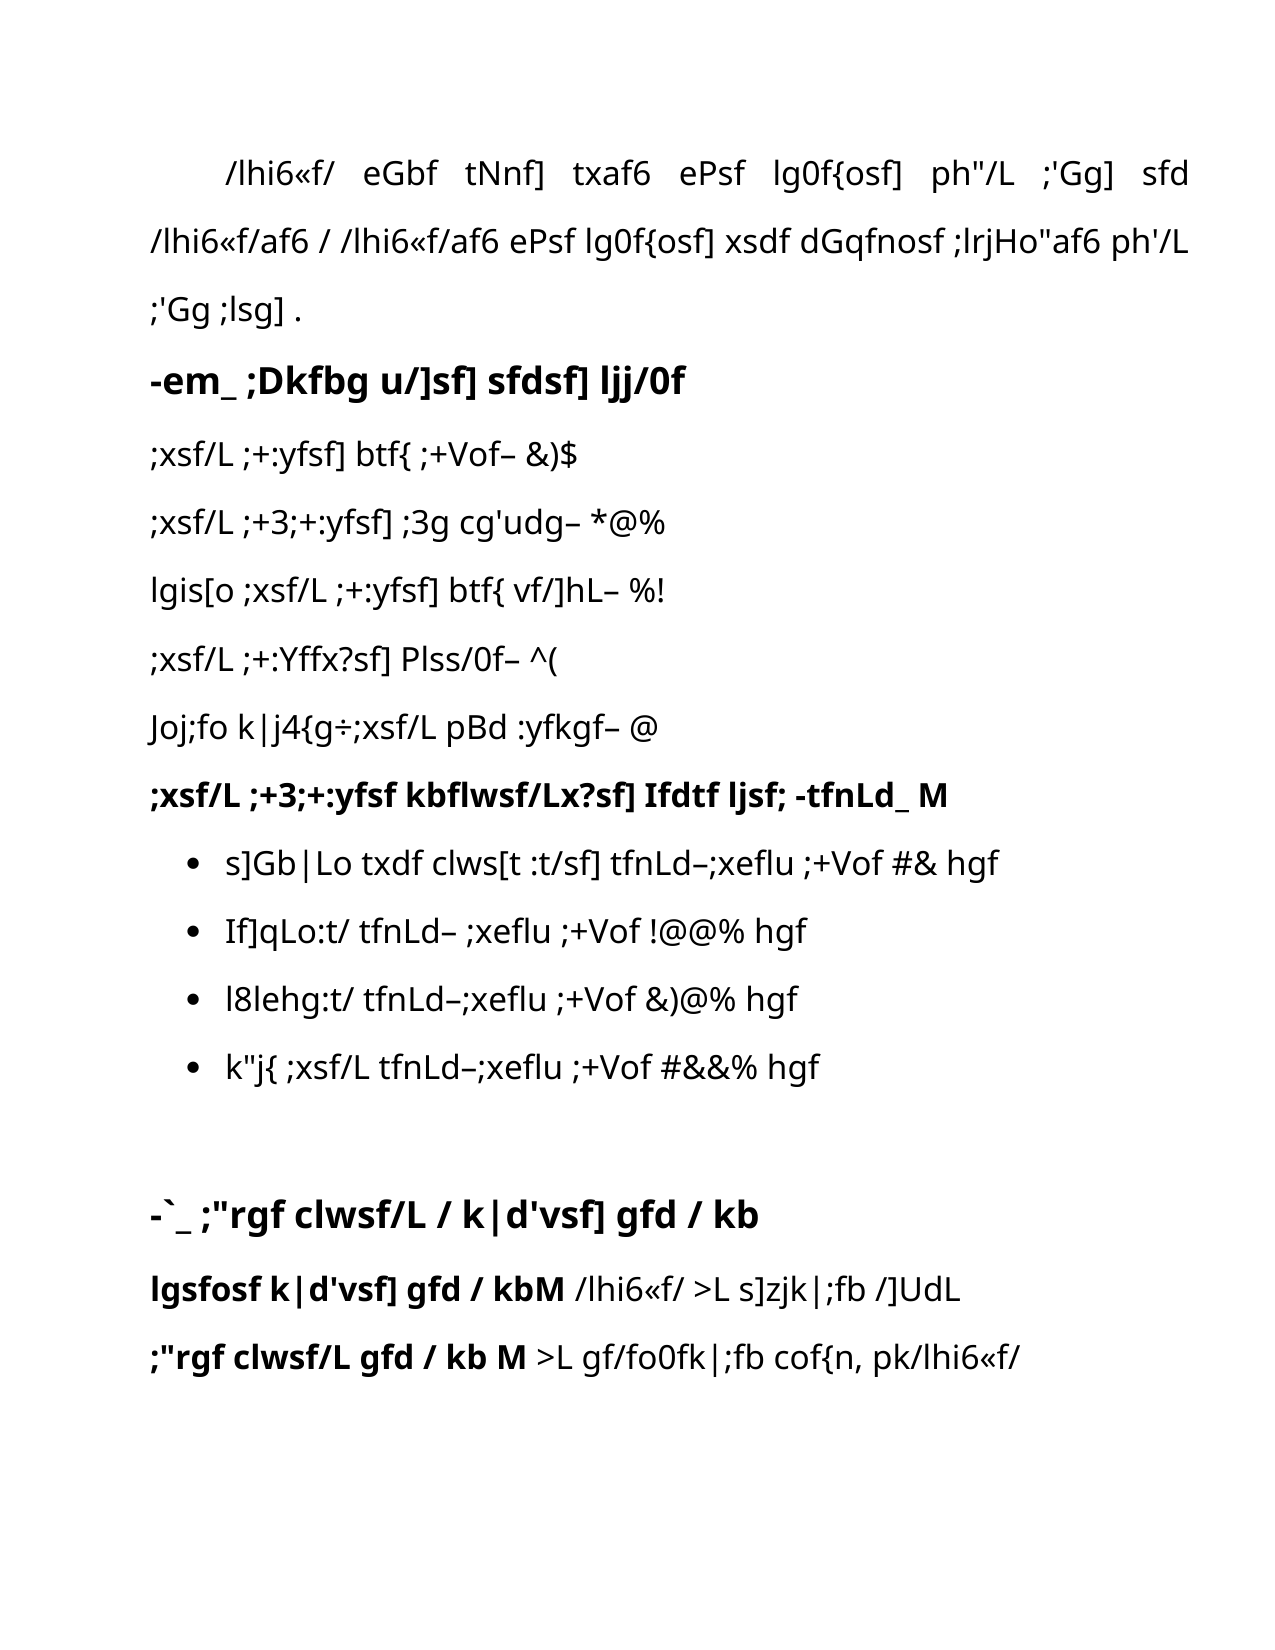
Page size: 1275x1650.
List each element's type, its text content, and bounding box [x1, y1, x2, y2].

list If]qLo:t/ tfnLd– ;xeflu ;+Vof !@@% hgf [187, 908, 1191, 953]
text ;xsf/L ;+:yfsf] btf{ ;+Vof– &)$ [150, 431, 1191, 476]
list k"j{ ;xsf/L tfnLd–;xeflu ;+Vof #&&% hgf [187, 1044, 1191, 1089]
list l8lehg:t/ tfnLd–;xeflu ;+Vof &)@% hgf [187, 976, 1191, 1021]
text lgis[o ;xsf/L ;+:yfsf] btf{ vf/]hL– %! [150, 567, 1191, 613]
text /lhi6«f/ eGbf tNnf] txaf6 ePsf lg0f{osf] ph"/L ;'Gg] sfd /lhi6«f/af6 / /lhi6«f/af6 ePsf lg0f{osf] xsdf dGqfnosf ;lrjHo"af6 ph'/L ;'Gg ;lsg] . [150, 150, 1191, 332]
text ;xsf/L ;+3;+:yfsf] ;3g cg'udg– *@% [150, 499, 1191, 544]
text -em_ ;Dkfbg u/]sf] sfdsf] ljj/0f [150, 354, 1191, 405]
text lgsfosf k|d'vsf] gfd / kbM /lhi6«f/ >L s]zjk|;fb /]UdL [150, 1265, 1191, 1311]
text ;"rgf clwsf/L gfd / kb M >L gf/fo0fk|;fb cof{n, pk/lhi6«f/ [150, 1333, 1191, 1379]
text ;xsf/L ;+3;+:yfsf kbflwsf/Lx?sf] Ifdtf ljsf; -tfnLd_ M [150, 772, 1191, 817]
text ;xsf/L ;+:Yffx?sf] Plss/0f– ^( [150, 635, 1191, 681]
text -`_ ;"rgf clwsf/L / k|d'vsf] gfd / kb [150, 1189, 1191, 1240]
list s]Gb|Lo txdf clws[t :t/sf] tfnLd–;xeflu ;+Vof #& hgf [187, 840, 1191, 885]
text Joj;fo k|j4{g÷;xsf/L pBd :yfkgf– @ [150, 703, 1191, 749]
